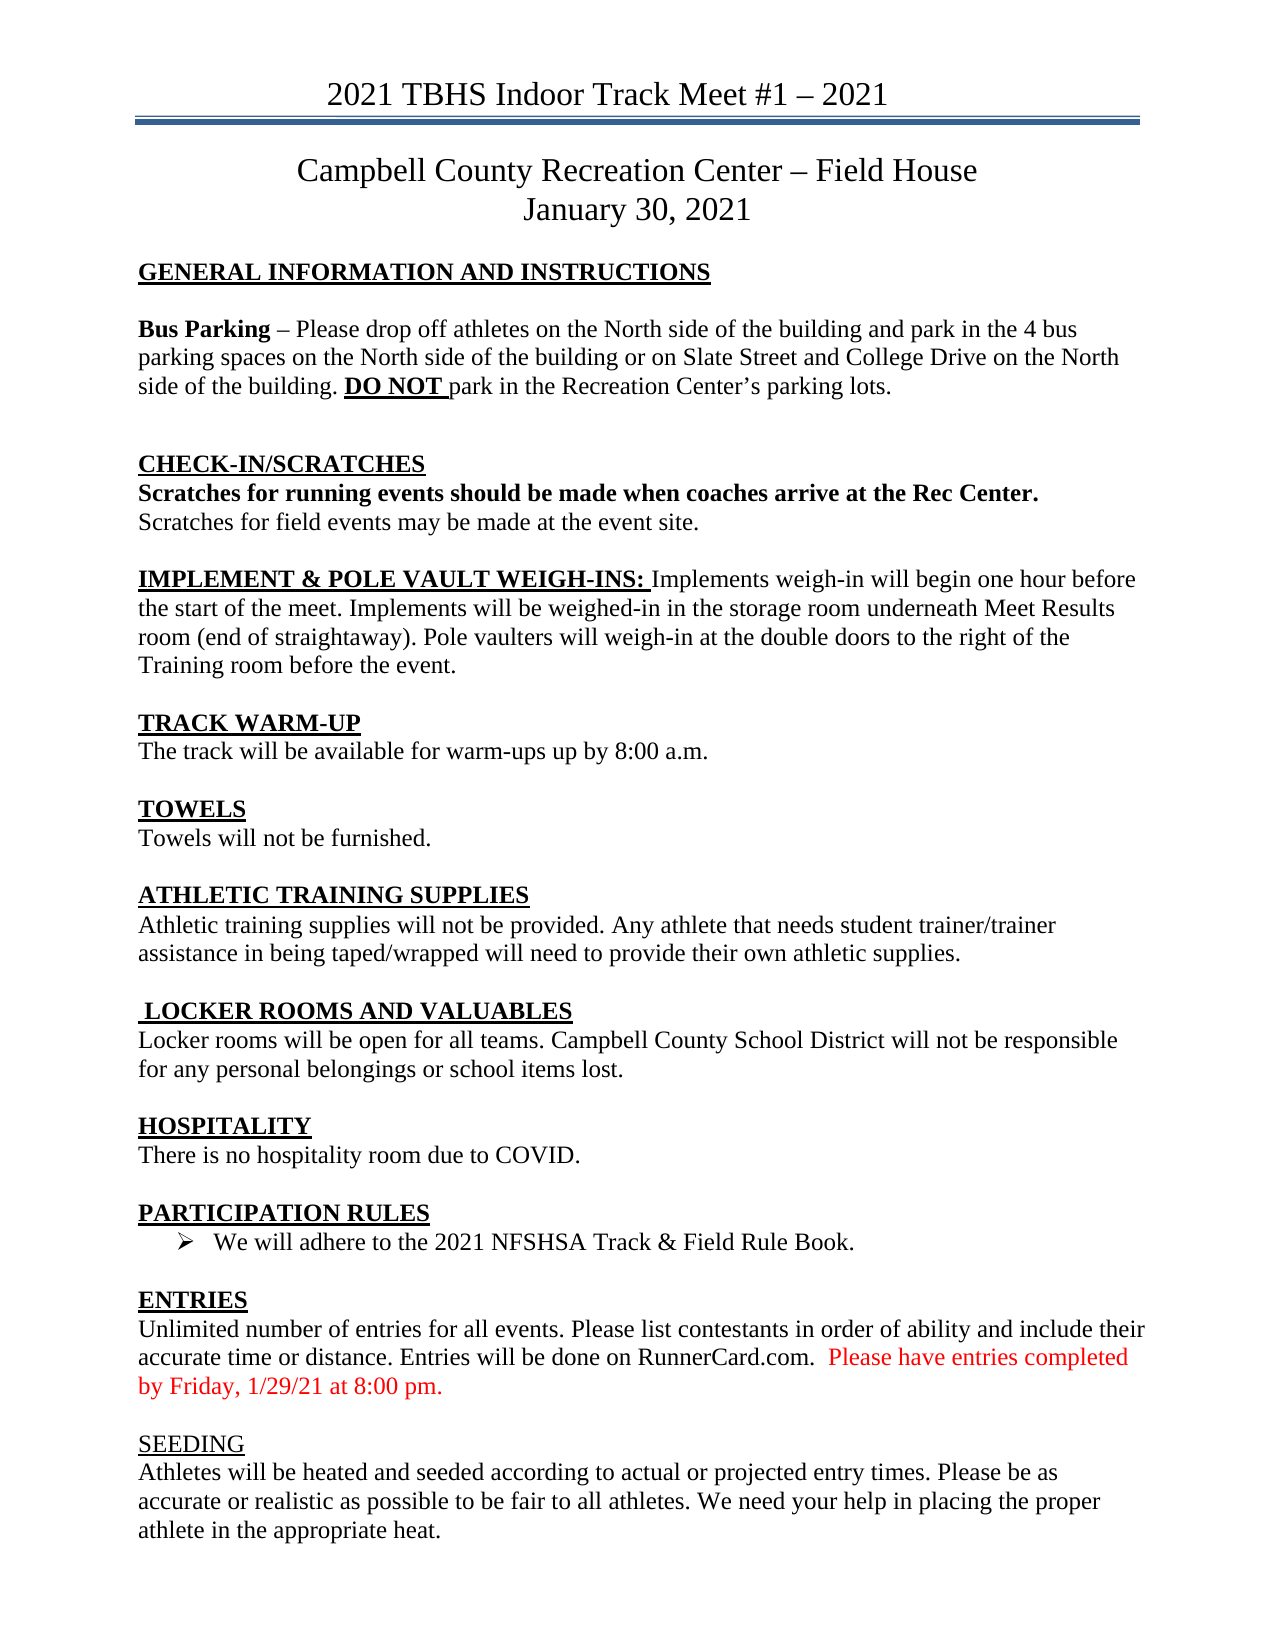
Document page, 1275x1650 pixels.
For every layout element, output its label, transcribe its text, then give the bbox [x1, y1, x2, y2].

text SEEDING [138, 1429, 1154, 1457]
subtitle CHECK-IN/SCRATCHES [138, 449, 1154, 478]
text IMPLEMENT & POLE VAULT WEIGH-INS: Implements weigh-in will begin one hour before the start of the meet. Implements will be weighed-in in the storage room underneath Meet Results room (end of straightaway). Pole vaulters will weigh-in at the double doors to the right of the Training room before the event. [138, 564, 1138, 679]
text Unlimited number of entries for all events. Please list contestants in order of ability and include their accurate time or distance. Entries will be done on RunnerCard.com. Please have entries completed by Friday, 1/29/21 at 8:00 pm. [138, 1314, 1154, 1400]
text The track will be available for warm-ups up by 8:00 a.m. [138, 737, 1154, 766]
subtitle PARTICIPATION RULES [138, 1199, 1154, 1227]
text Bus Parking – Please drop off athletes on the North side of the building and park in the 4 bus parking spaces on the North side of the building or on Slate Street and College Drive on the North side of the building. DO NOT park in the Recreation Center’s parking lots. [138, 314, 1122, 400]
subtitle LOCKER ROOMS AND VALUABLES [138, 996, 1154, 1025]
subtitle HOSPITALITY [138, 1112, 1154, 1141]
text Scratches for running events should be made when coaches arrive at the Rec Center. Scratches for field events may be made at the event site. [138, 478, 1122, 535]
subtitle TRACK WARM-UP [138, 708, 1154, 737]
list We will adhere to the 2021 NFSHSA Track & Field Rule Book. [176, 1227, 1154, 1256]
text Campbell County Recreation Center – Field House January 30, 2021 [297, 151, 980, 227]
subtitle TOWELS [138, 795, 1154, 823]
text There is no hospitality room due to COVID. [138, 1141, 1154, 1169]
text Towels will not be furnished. [138, 823, 1154, 852]
text Locker rooms will be open for all teams. Campbell County School District will not be responsible for any personal belongings or school items lost. [138, 1025, 1120, 1082]
text Athletes will be heated and seeded according to actual or projected entry times. Please be as accurate or realistic as possible to be fair to all athletes. We need your help in placing the proper athlete in the appropriate heat. [138, 1457, 1122, 1544]
text Athletic training supplies will not be provided. Any athlete that needs student trainer/trainer assistance in being taped/wrapped will need to provide their own athletic supplies. [138, 910, 1154, 967]
subtitle ATHLETIC TRAINING SUPPLIES [138, 881, 1154, 910]
subtitle GENERAL INFORMATION AND INSTRUCTIONS [138, 257, 1154, 286]
subtitle ENTRIES [138, 1285, 1154, 1314]
